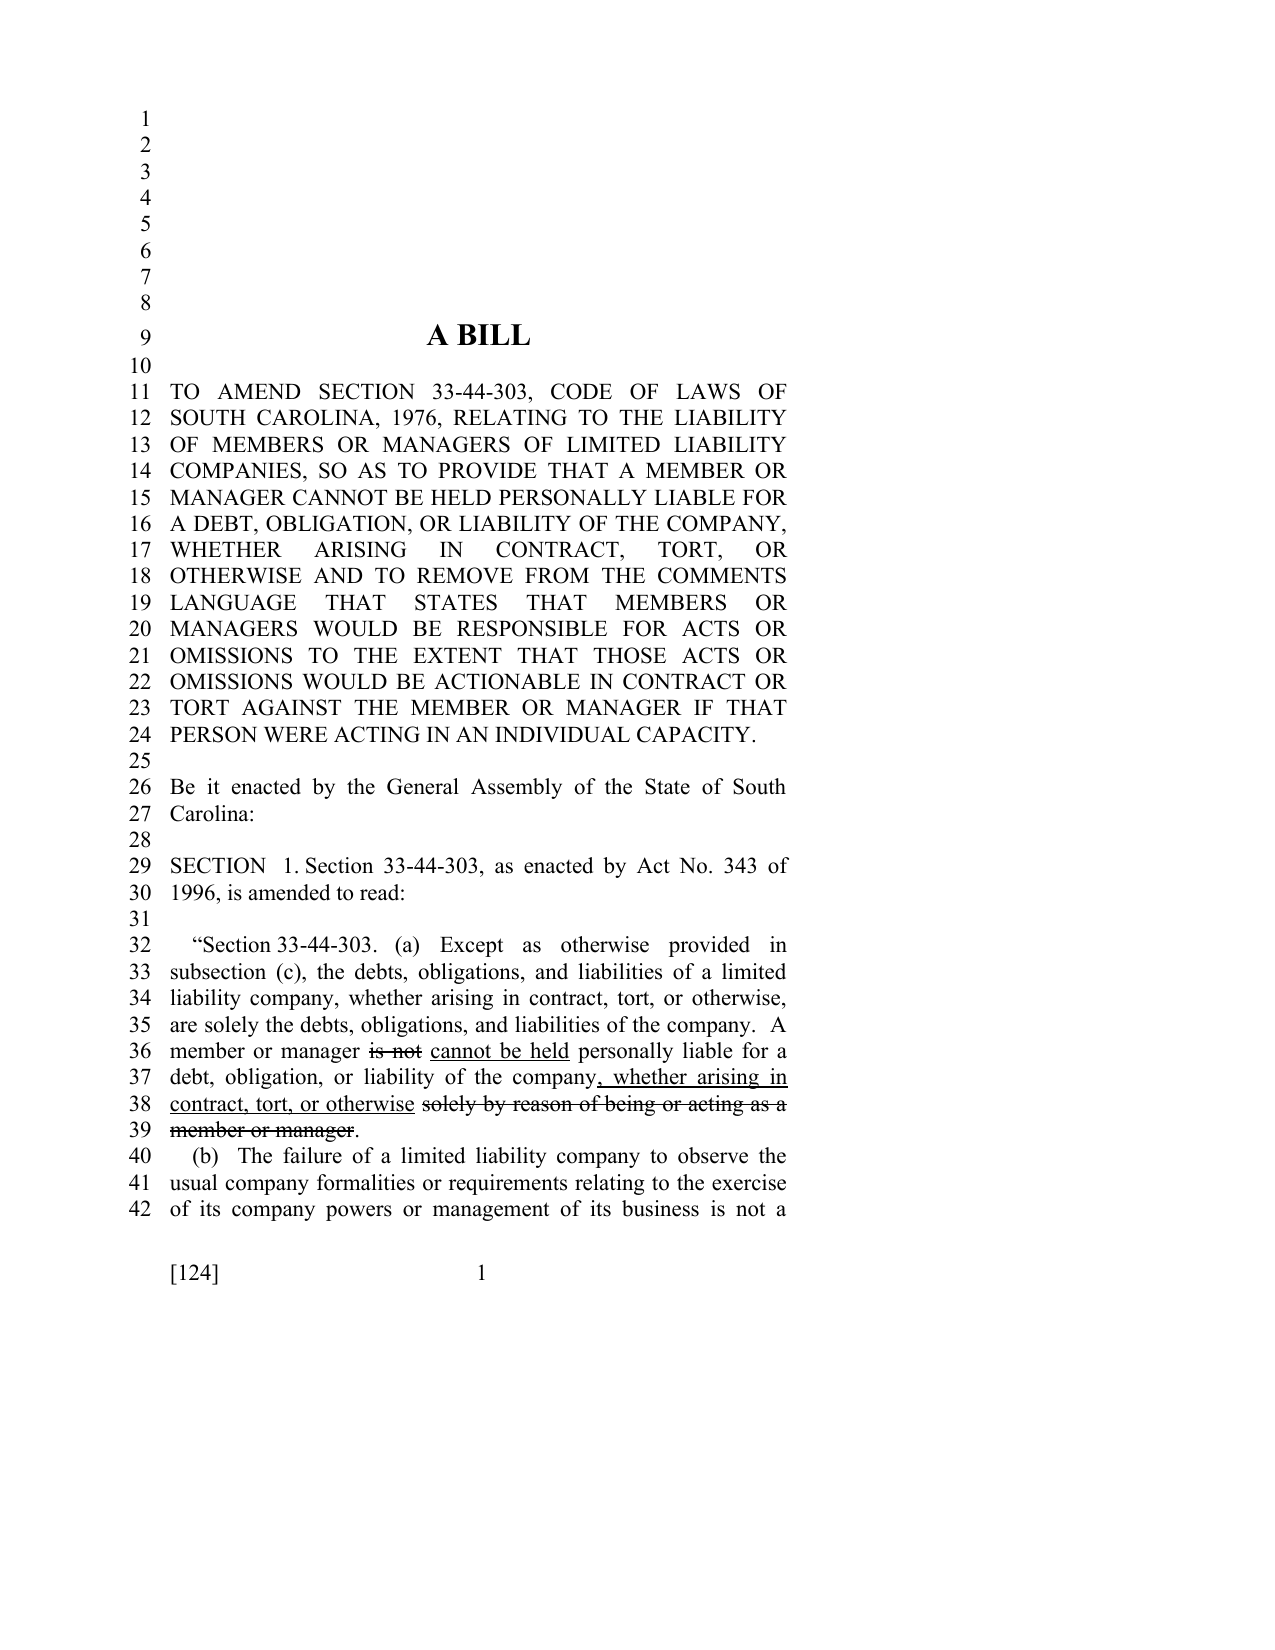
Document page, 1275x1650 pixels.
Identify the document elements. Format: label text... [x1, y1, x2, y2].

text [169, 1142, 787, 1221]
text TO AMEND SECTION 33-44-303, CODE OF LAWS OF SOUTH CAROLINA, 1976, RELATING TO THE LIABILITY OF MEMBERS OR MANAGERS OF LIMITED LIABILITY COMPANIES, SO AS TO PROVIDE THAT A MEMBER OR MANAGER CANNOT BE HELD PERSONALLY LIABLE FOR A DEBT, OBLIGATION, OR LIABILITY OF THE COMPANY, WHETHER ARISING IN CONTRACT, TORT, OR OTHERWISE AND TO REMOVE FROM THE COMMENTS LANGUAGE THAT STATES THAT MEMBERS OR MANAGERS WOULD BE RESPONSIBLE FOR ACTS OR OMISSIONS TO THE EXTENT THAT THOSE ACTS OR OMISSIONS WOULD BE ACTIONABLE IN CONTRACT OR TORT AGAINST THE MEMBER OR MANAGER IF THAT PERSON WERE ACTING IN AN INDIVIDUAL CAPACITY. [169, 378, 787, 747]
text A BILL [169, 316, 787, 352]
text Be it enacted by the General Assembly of the State of South Carolina: [169, 773, 787, 826]
text “Section 33-44-303. (a) Except as otherwise provided in subsection (c), the debts, obligations, and liabilities of a limited liability company, whether arising in contract, tort, or otherwise, are solely the debts, obligations, and liabilities of the company. A member or manager is not cannot be held personally liable for a debt, obligation, or liability of the company, whether arising in contract, tort, or otherwise solely by reason of being or acting as a member or manager. [169, 932, 787, 1142]
text SECTION 1. Section 33-44-303, as enacted by Act No. 343 of 1996, is amended to read: [169, 852, 787, 905]
